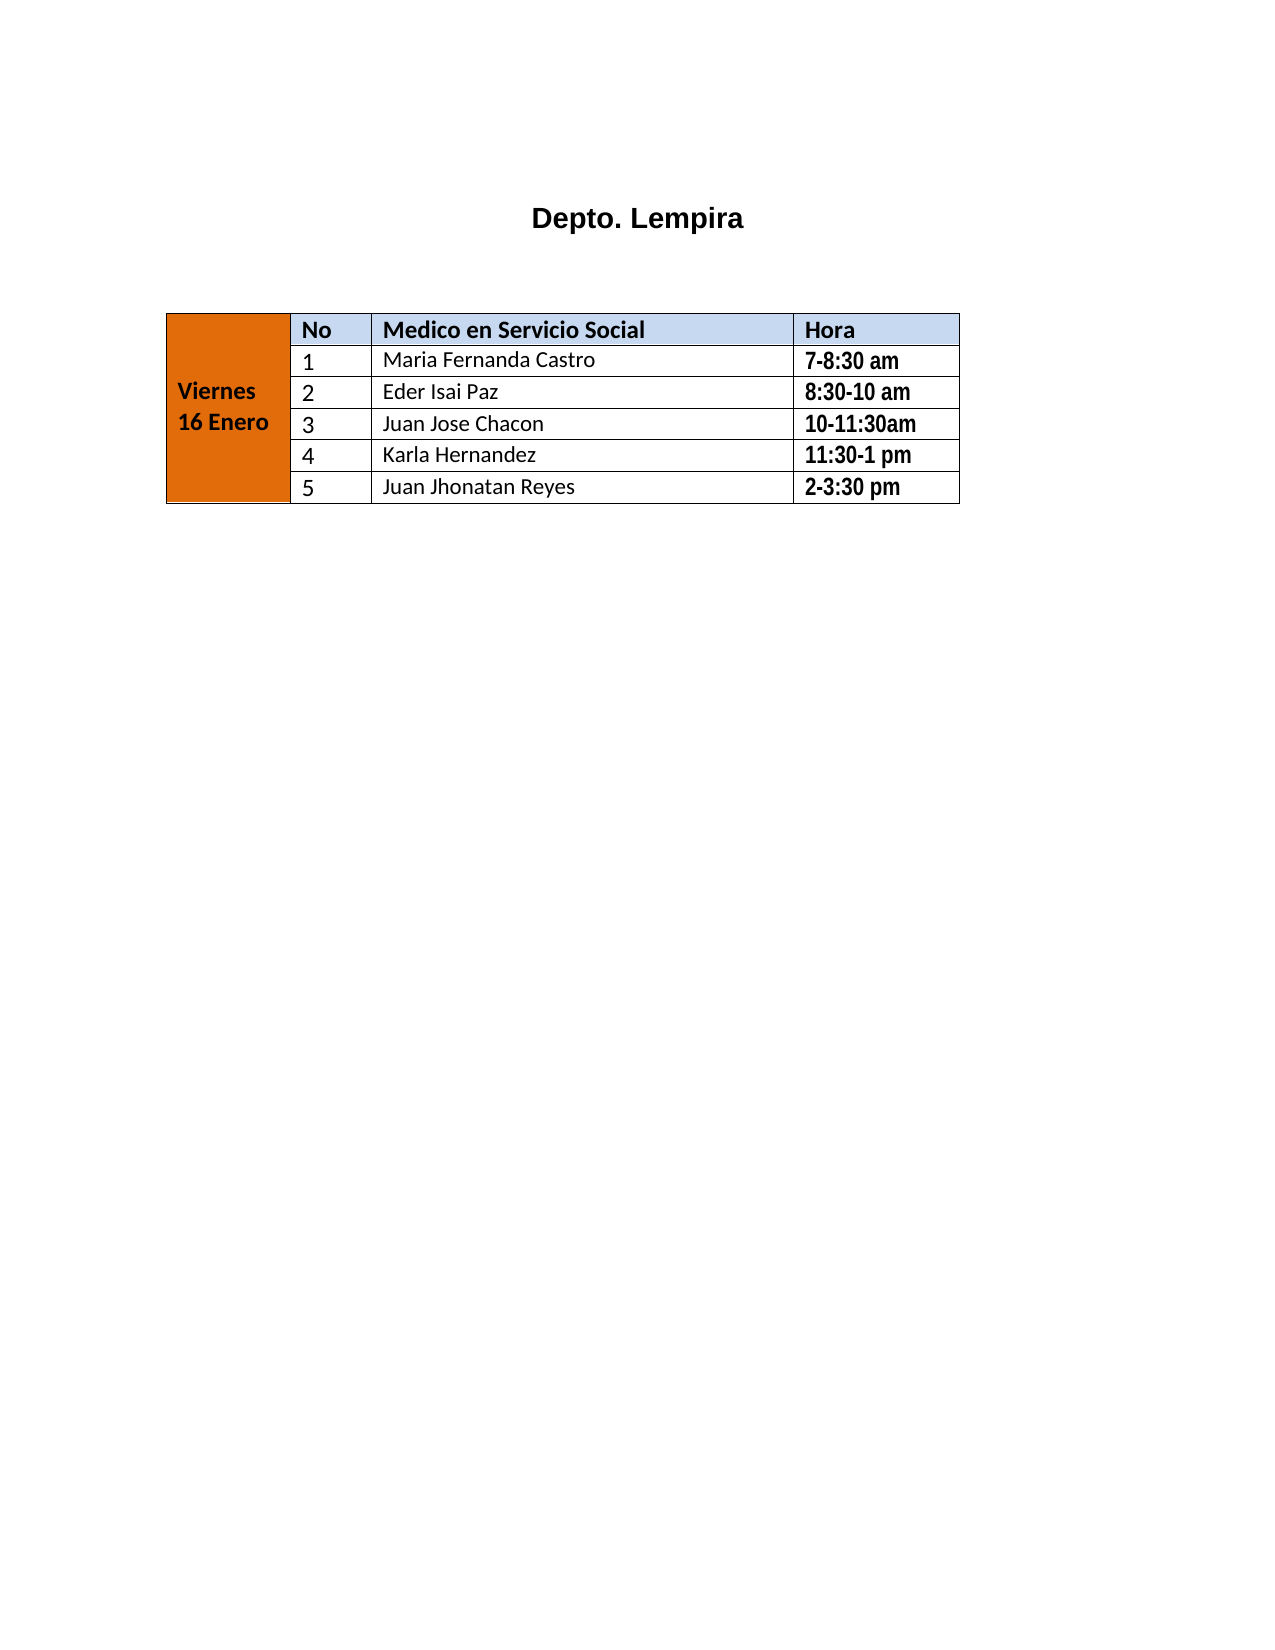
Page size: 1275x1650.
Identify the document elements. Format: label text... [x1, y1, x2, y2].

table_cell 7-8:30 am [794, 346, 959, 376]
table_cell 5 [291, 472, 371, 502]
table_cell 1 [291, 346, 371, 376]
table_cell Juan Jhonatan Reyes [372, 472, 793, 502]
table_cell Karla Hernandez [372, 440, 793, 471]
table_cell Maria Fernanda Castro [372, 346, 793, 376]
table_cell 2 [291, 377, 371, 408]
table_cell 11:30-1 pm [794, 440, 959, 471]
table_header Hora [794, 314, 959, 344]
table_cell 2-3:30 pm [794, 472, 959, 502]
text Depto. Lempira [177, 201, 1098, 234]
table_cell Eder Isai Paz [372, 377, 793, 408]
table_cell 8:30-10 am [794, 377, 959, 408]
table_header No [291, 314, 371, 344]
table_header Medico en Servicio Social [372, 314, 793, 344]
table_cell 3 [291, 409, 371, 439]
table_header Viernes 16 Enero [167, 314, 290, 502]
table_cell Juan Jose Chacon [372, 409, 793, 439]
table_cell 4 [291, 440, 371, 471]
table_cell 10-11:30am [794, 409, 959, 439]
